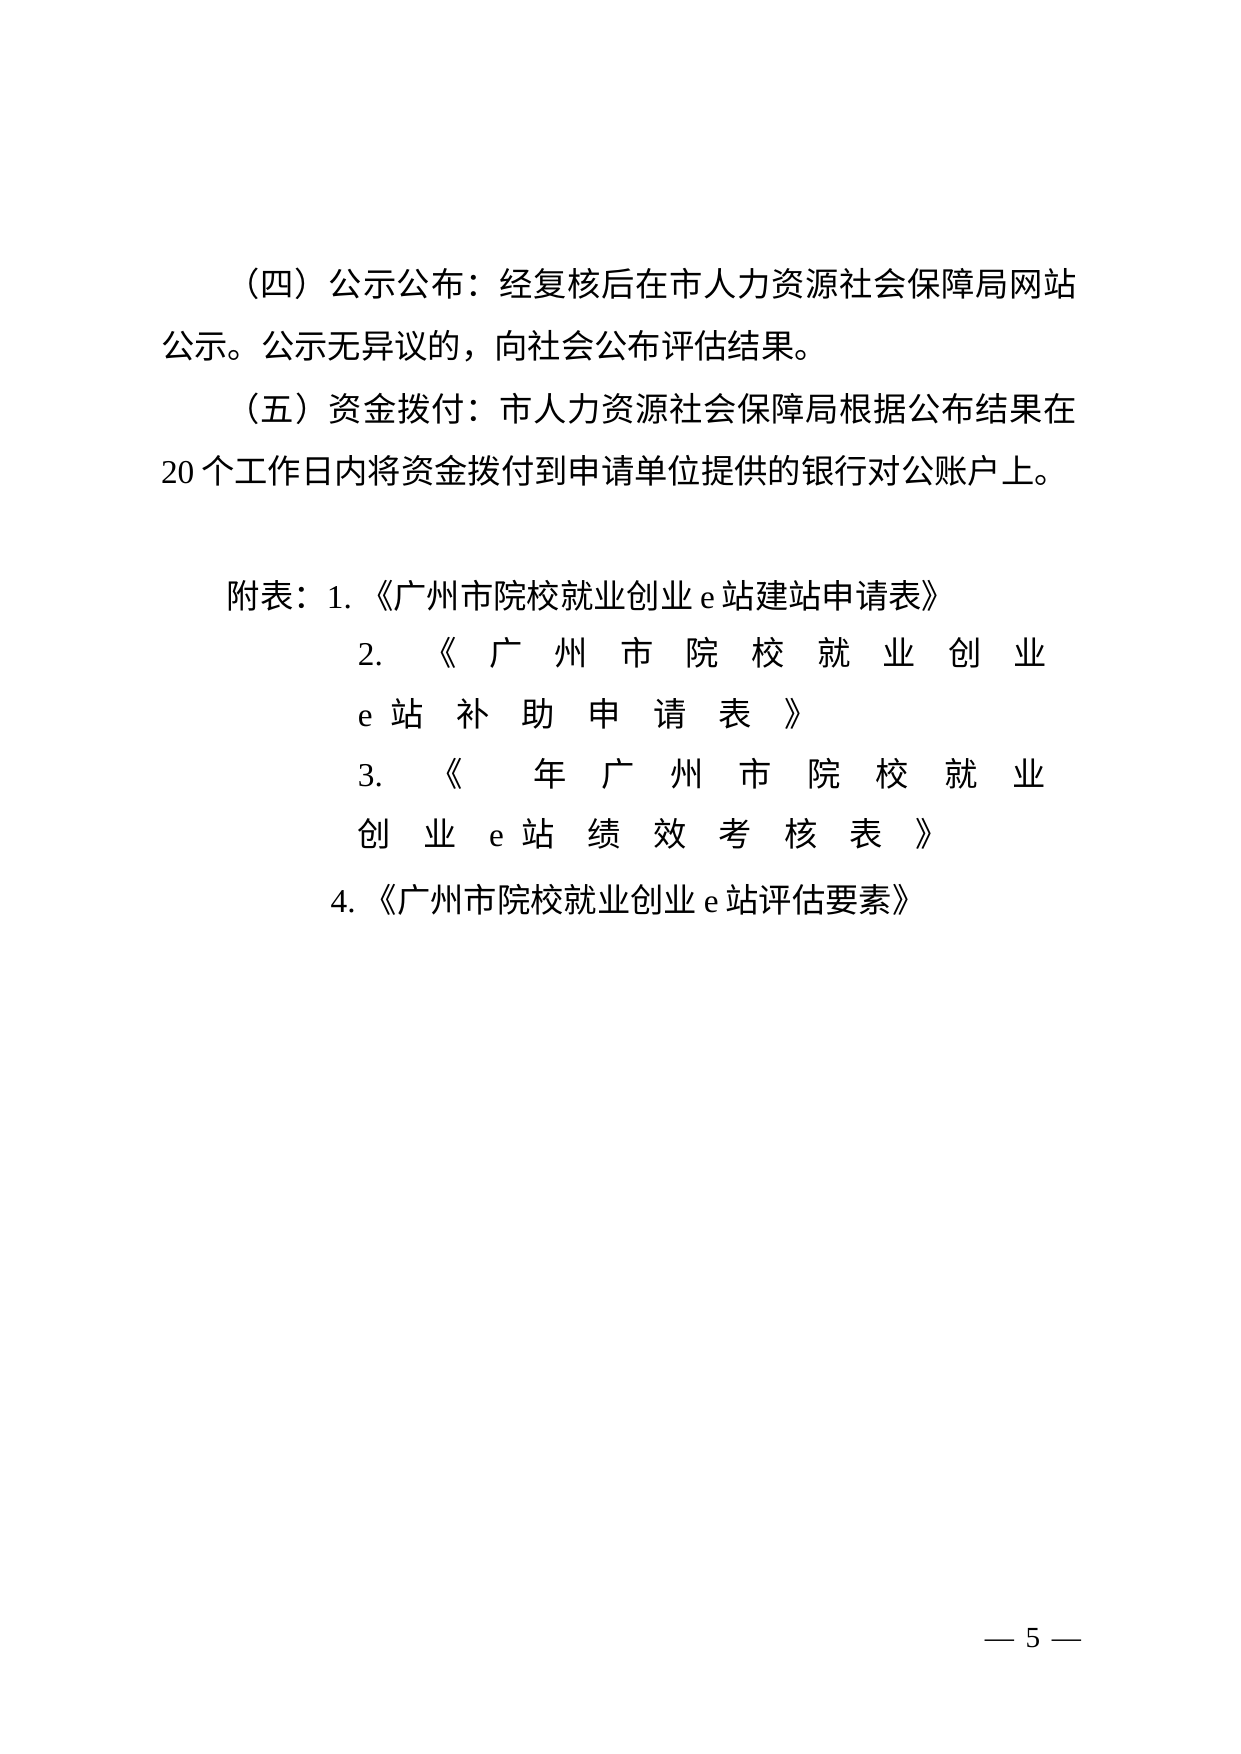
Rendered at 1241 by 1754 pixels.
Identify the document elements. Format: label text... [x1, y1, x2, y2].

text 附表：1. 《广州市院校就业创业e站建站申请表》 [161, 558, 1079, 621]
list 《广州市院校就业创业e站评估要素》 [330, 862, 1079, 925]
text 公示公布：经复核后在市人力资源社会保障局网站公示。公示无异议的，向社会公布评估结果。 [161, 246, 1079, 371]
list 《 年广州市院校就业创业e站绩效考核表》 [330, 742, 1079, 862]
list 《广州市院校就业创业e站补助申请表》 [330, 621, 1079, 742]
text 资金拨付：市人力资源社会保障局根据公布结果在20个工作日内将资金拨付到申请单位提供的银行对公账户上。 [161, 371, 1079, 496]
